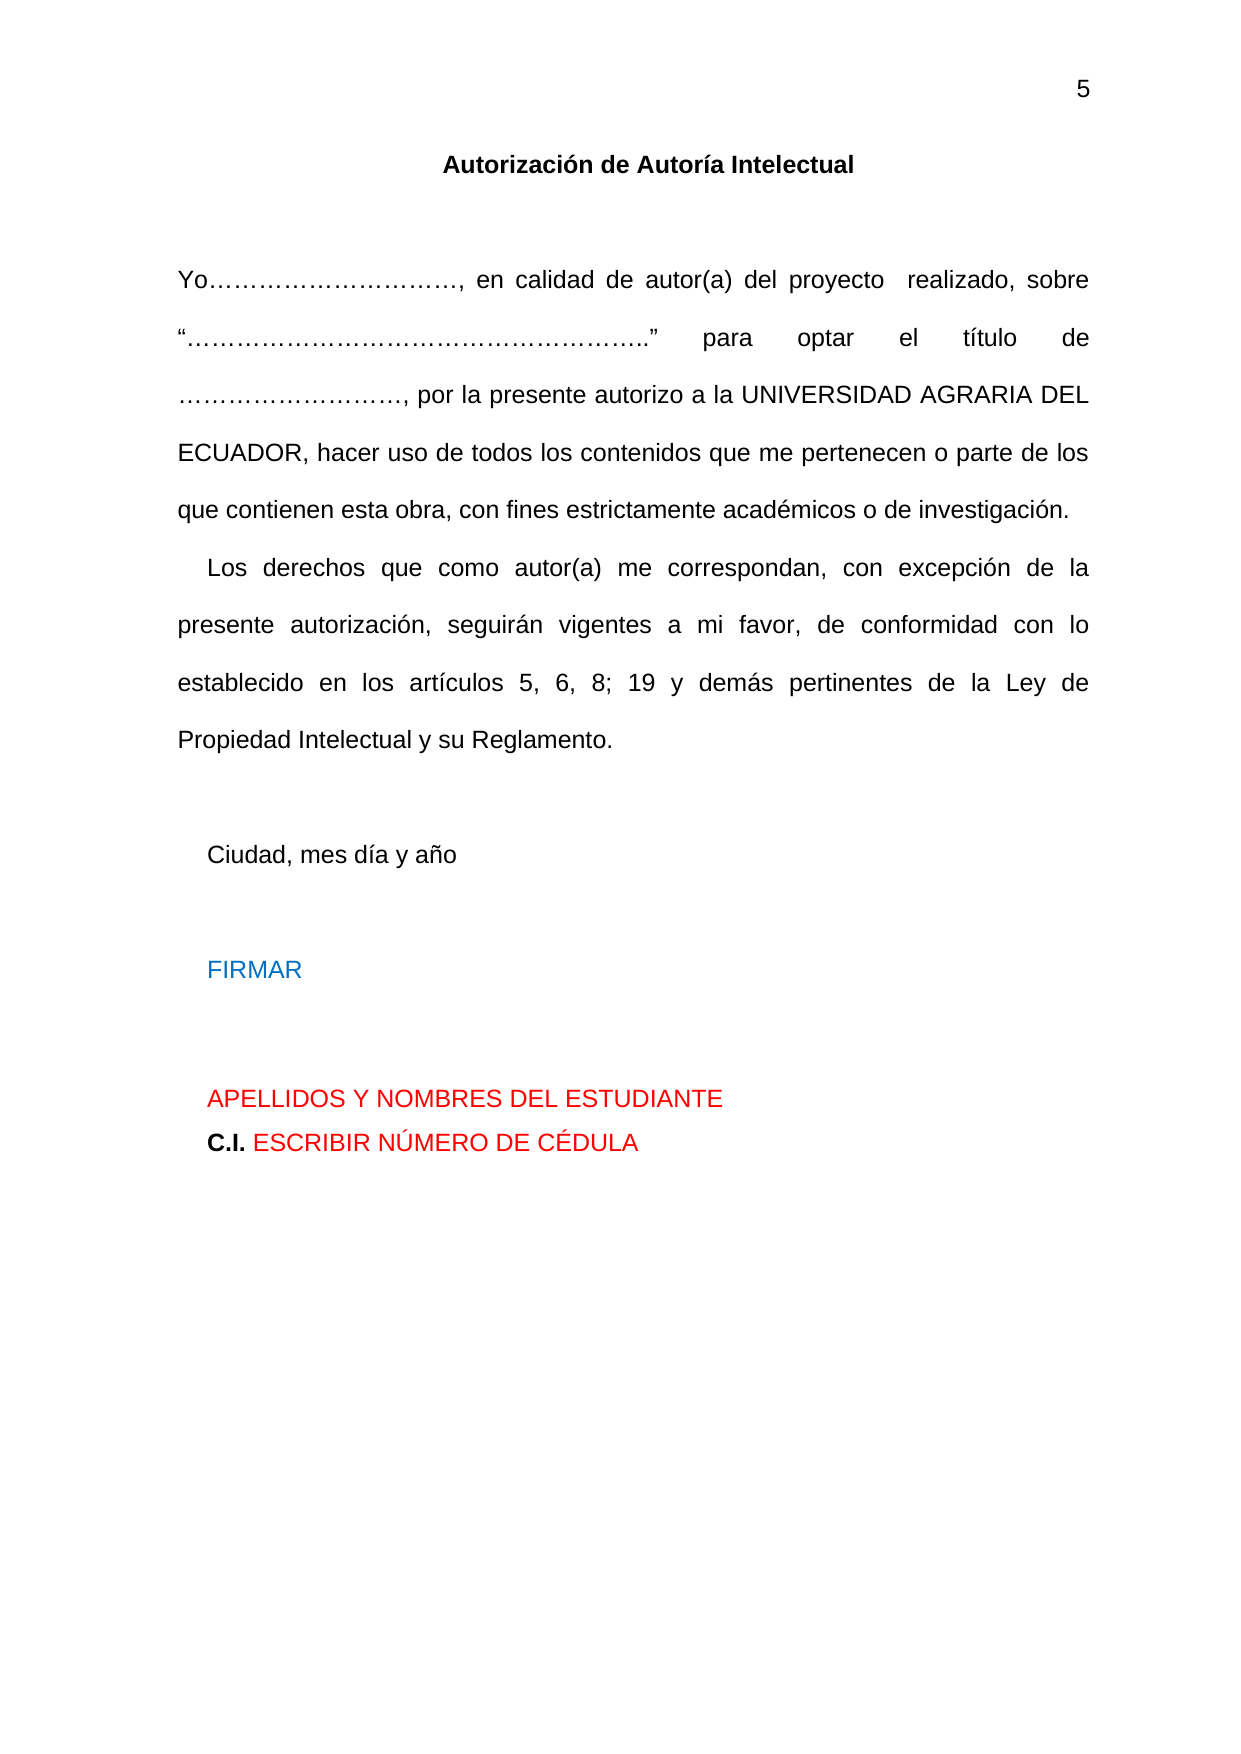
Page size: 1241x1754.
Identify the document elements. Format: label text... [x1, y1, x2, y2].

subtitle Autorización de Autoría Intelectual [177, 150, 1090, 179]
text APELLIDOS Y NOMBRES DEL ESTUDIANTE [177, 1084, 1090, 1113]
text Yo…………………………, en calidad de autor(a) del proyecto realizado, sobre “………………………………………………..” para optar el título de ………………………, por la presente autorizo a la UNIVERSIDAD AGRARIA DEL ECUADOR, hacer uso de todos los contenidos que me pertenecen o parte de los que contienen esta obra, con fines estrictamente académicos o de investigación. [177, 265, 1090, 524]
text Ciudad, mes día y año [177, 840, 1090, 869]
text Los derechos que como autor(a) me correspondan, con excepción de la presente autorización, seguirán vigentes a mi favor, de conformidad con lo establecido en los artículos 5, 6, 8; 19 y demás pertinentes de la Ley de Propiedad Intelectual y su Reglamento. [177, 552, 1090, 754]
text C.I. ESCRIBIR NÚMERO DE CÉDULA [177, 1127, 1090, 1156]
text FIRMAR [177, 955, 1090, 984]
